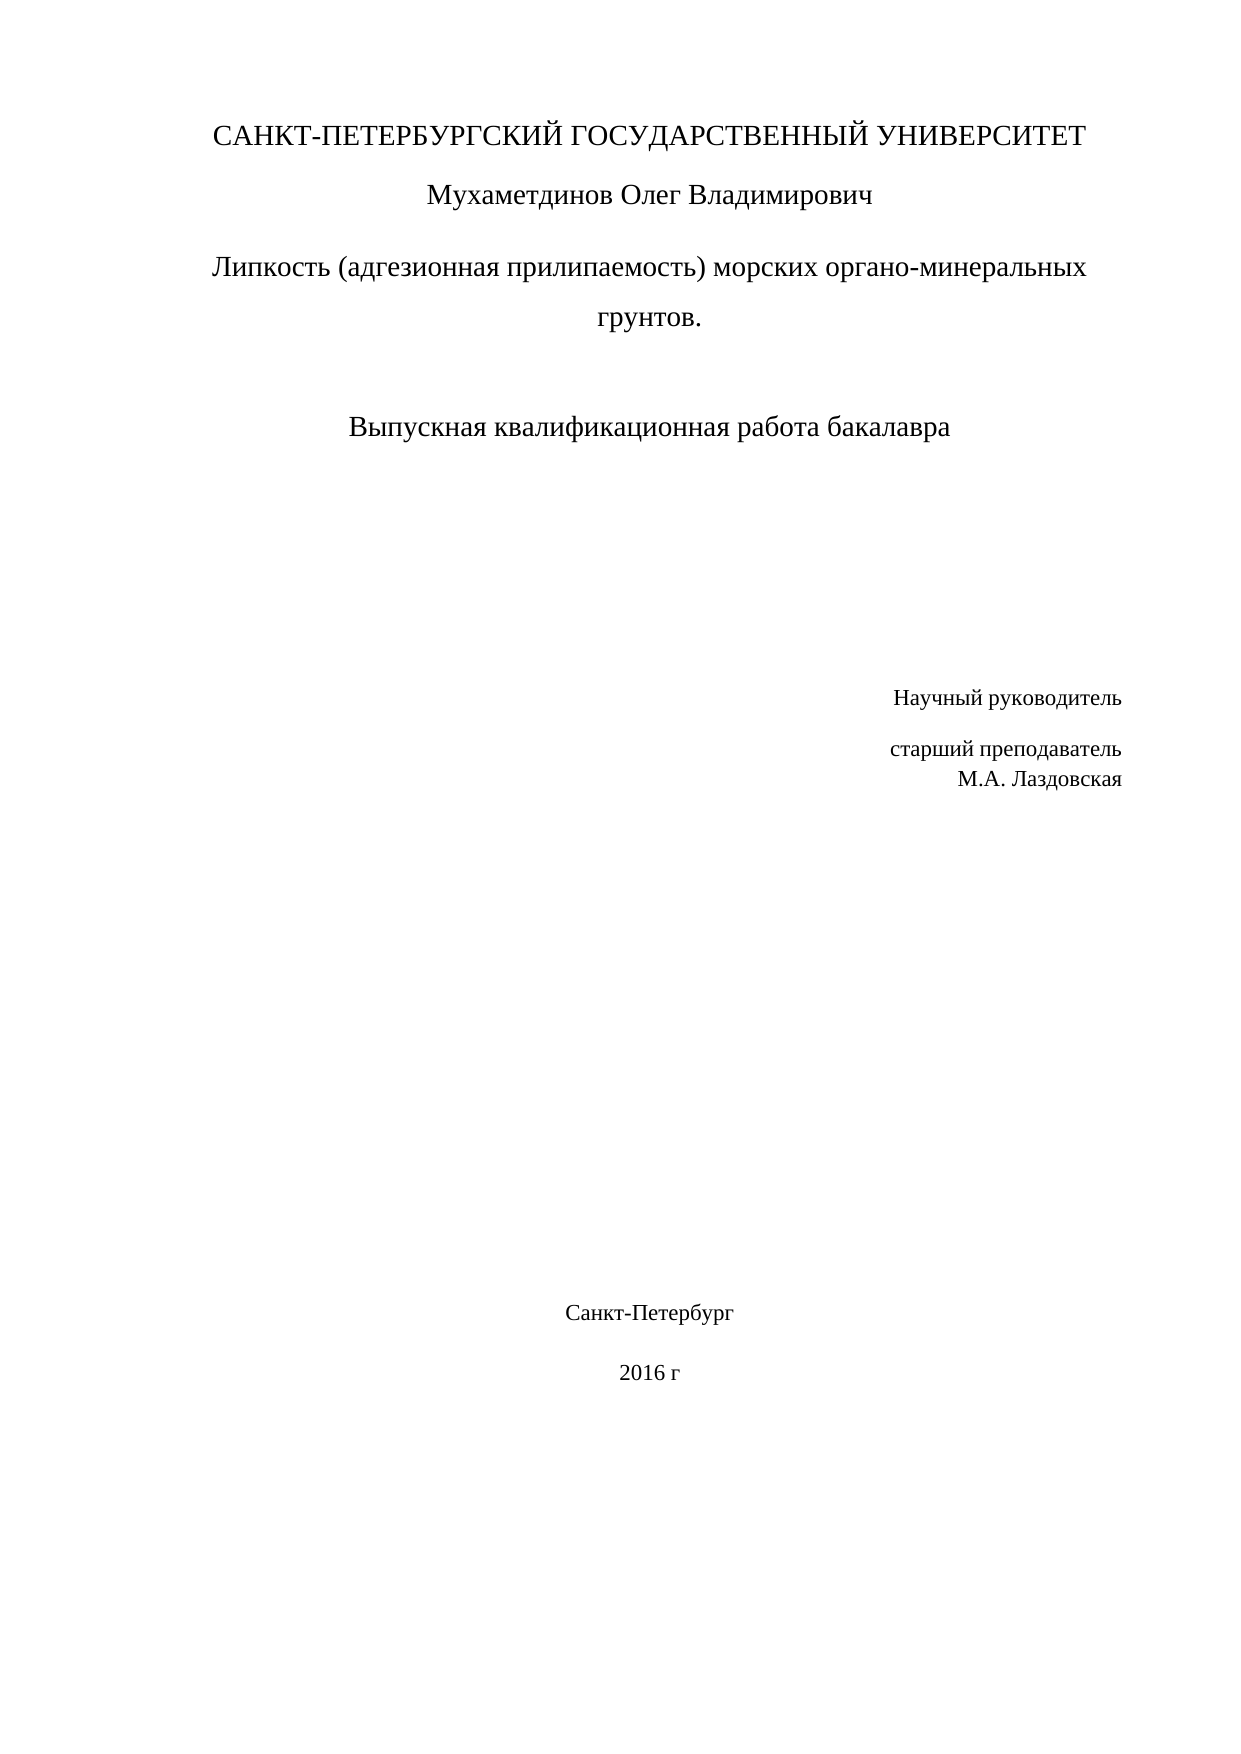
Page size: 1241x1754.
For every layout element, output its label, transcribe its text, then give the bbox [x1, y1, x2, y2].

text Мухаметдинов Олег Владимирович [177, 177, 1122, 211]
text Научный руководитель [177, 684, 1122, 710]
text Санкт-Петербург [177, 1299, 1122, 1325]
text САНКТ-ПЕТЕРБУРГСКИЙ ГОСУДАРСТВЕННЫЙ УНИВЕРСИТЕТ [177, 118, 1122, 152]
text Выпускная квалификационная работа бакалавра [177, 409, 1122, 442]
text Липкость (адгезионная прилипаемость) морских органо-минеральных грунтов. [177, 249, 1122, 332]
text старший преподаватель М.А. Лаздовская [650, 735, 1122, 792]
text 2016 г [177, 1359, 1122, 1386]
